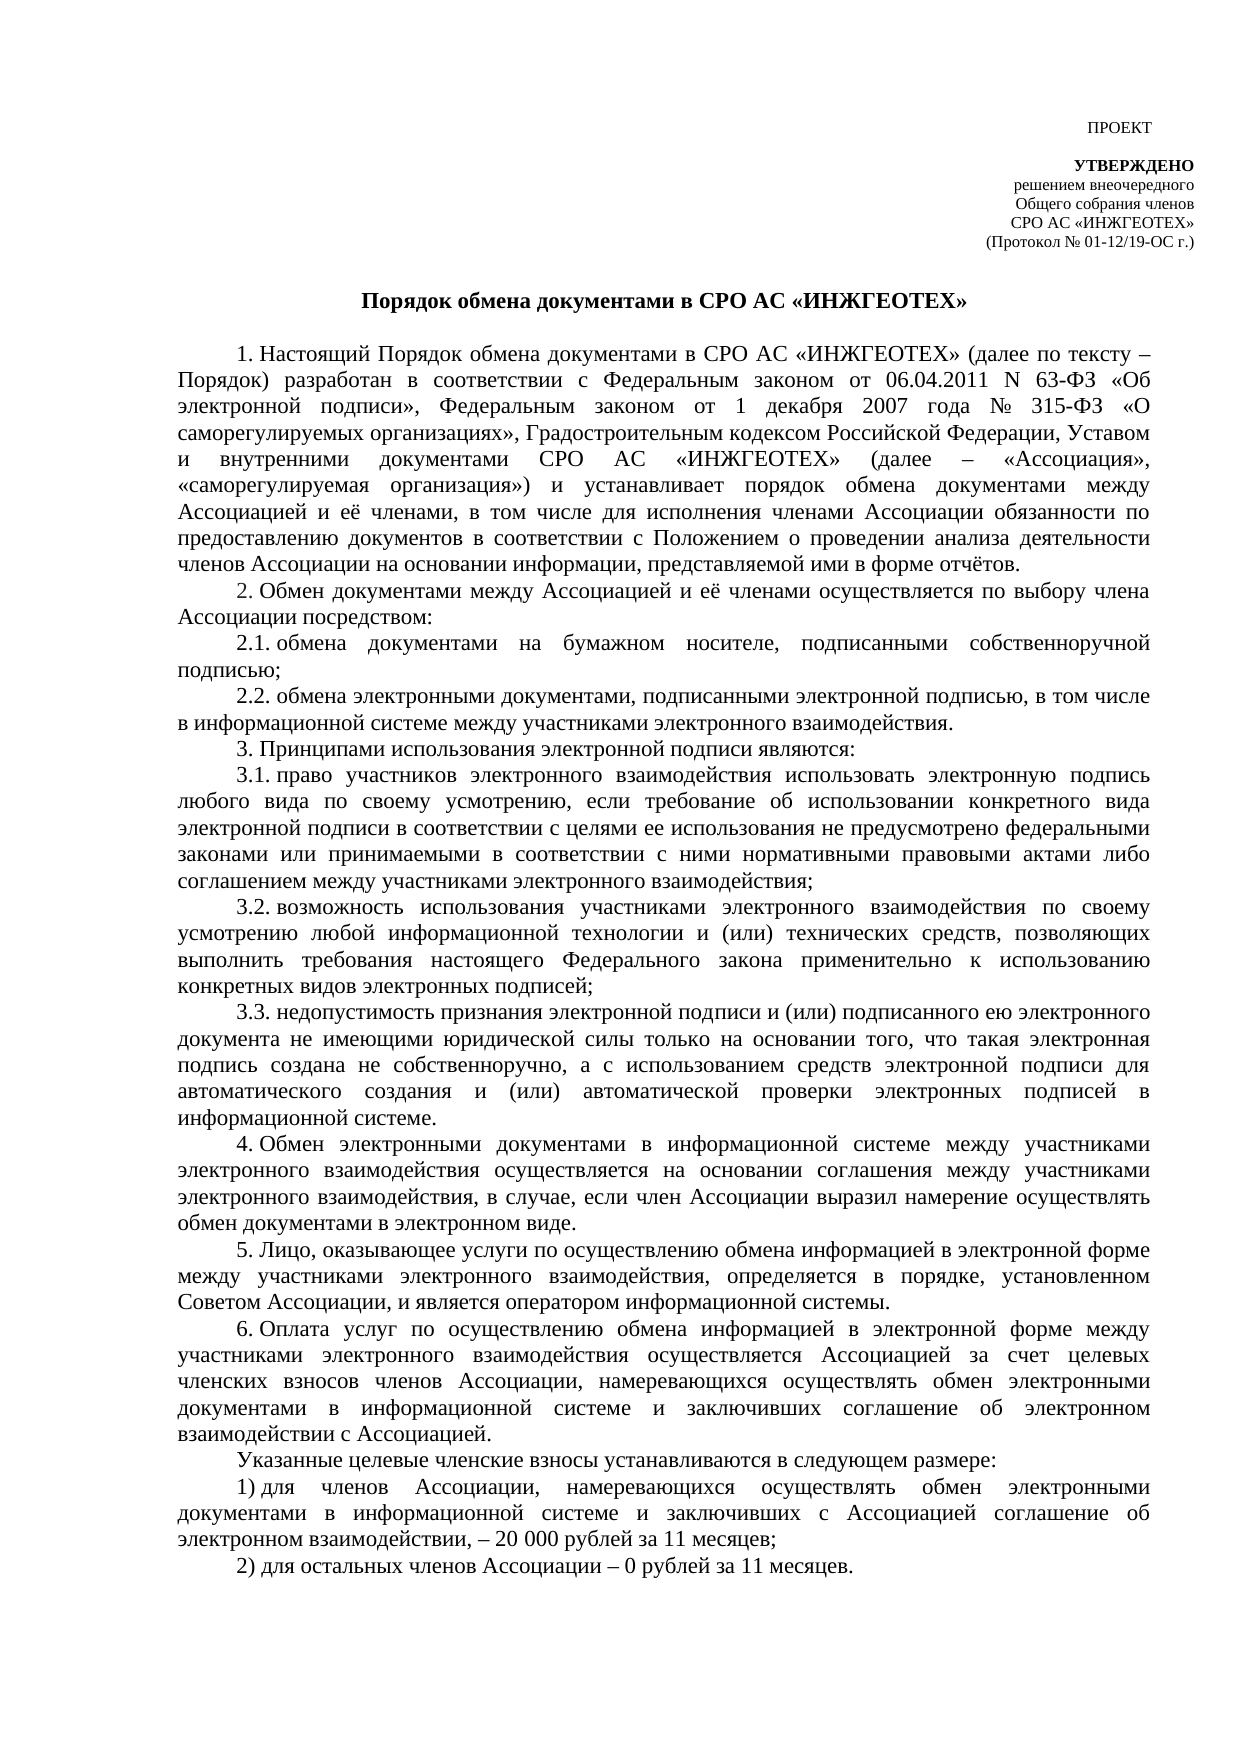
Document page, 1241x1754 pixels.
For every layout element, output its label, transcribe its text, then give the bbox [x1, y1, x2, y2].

text 2.2. обмена электронными документами, подписанными электронной подписью, в том числе в информационной системе между участниками электронного взаимодействия. [177, 682, 1152, 735]
text 2. Обмен документами между Ассоциацией и её членами осуществляется по выбору члена Ассоциации посредством: [177, 577, 1152, 629]
text 3.3. недопустимость признания электронной подписи и (или) подписанного ею электронного документа не имеющими юридической силы только на основании того, что такая электронная подпись создана не собственноручно, а с использованием средств электронной подписи для автоматического создания и (или) автоматической проверки электронных подписей в информационной системе. [177, 998, 1152, 1130]
text 3.2. возможность использования участниками электронного взаимодействия по своему усмотрению любой информационной технологии и (или) технических средств, позволяющих выполнить требования настоящего Федерального закона применительно к использованию конкретных видов электронных подписей; [177, 893, 1152, 998]
text Порядок обмена документами в СРО АС «ИНЖГЕОТЕХ» [177, 287, 1152, 313]
text 6. Оплата услуг по осуществлению обмена информацией в электронной форме между участниками электронного взаимодействия осуществляется Ассоциацией за счет целевых членских взносов членов Ассоциации, намеревающихся осуществлять обмен электронными документами в информационной системе и заключивших соглашение об электронном взаимодействии с Ассоциацией. [177, 1315, 1152, 1446]
text ПРОЕКТ [177, 118, 1152, 137]
text 2) для остальных членов Ассоциации – 0 рублей за 11 месяцев. [177, 1552, 1152, 1578]
list 3. Принципами использования электронной подписи являются: [236, 735, 1152, 761]
text Указанные целевые членские взносы устанавливаются в следующем размере: [177, 1446, 1152, 1473]
text 5. Лицо, оказывающее услуги по осуществлению обмена информацией в электронной форме между участниками электронного взаимодействия, определяется в порядке, установленном Советом Ассоциации, и является оператором информационной системы. [177, 1236, 1152, 1315]
text 2.1. обмена документами на бумажном носителе, подписанными собственноручной подписью; [177, 629, 1152, 682]
text 1) для членов Ассоциации, намеревающихся осуществлять обмен электронными документами в информационной системе и заключивших с Ассоциацией соглашение об электронном взаимодействии, – 20 000 рублей за 11 месяцев; [177, 1473, 1152, 1552]
text 4. Обмен электронными документами в информационной системе между участниками электронного взаимодействия осуществляется на основании соглашения между участниками электронного взаимодействия, в случае, если член Ассоциации выразил намерение осуществлять обмен документами в электронном виде. [177, 1130, 1152, 1236]
text 3.1. право участников электронного взаимодействия использовать электронную подпись любого вида по своему усмотрению, если требование об использовании конкретного вида электронной подписи в соответствии с целями ее использования не предусмотрено федеральными законами или принимаемыми в соответствии с ними нормативными правовыми актами либо соглашением между участниками электронного взаимодействия; [177, 761, 1152, 893]
table_header УТВЕРЖДЕНО решением внеочередного Общего собрания членов СРО АС «ИНЖГЕОТЕХ» (Протокол № 01-12/19-ОС г.) [691, 155, 1205, 287]
text 1. Настоящий Порядок обмена документами в СРО АС «ИНЖГЕОТЕХ» (далее по тексту – Порядок) разработан в соответствии с Федеральным законом от 06.04.2011 N 63-ФЗ «Об электронной подписи», Федеральным законом от 1 декабря 2007 года № 315-ФЗ «О саморегулируемых организациях», Градостроительным кодексом Российской Федерации, Уставом и внутренними документами СРО АС «ИНЖГЕОТЕХ» (далее – «Ассоциация», «саморегулируемая организация») и устанавливает порядок обмена документами между Ассоциацией и её членами, в том числе для исполнения членами Ассоциации обязанности по предоставлению документов в соответствии с Положением о проведении анализа деятельности членов Ассоциации на основании информации, представляемой ими в форме отчётов. [177, 339, 1152, 577]
